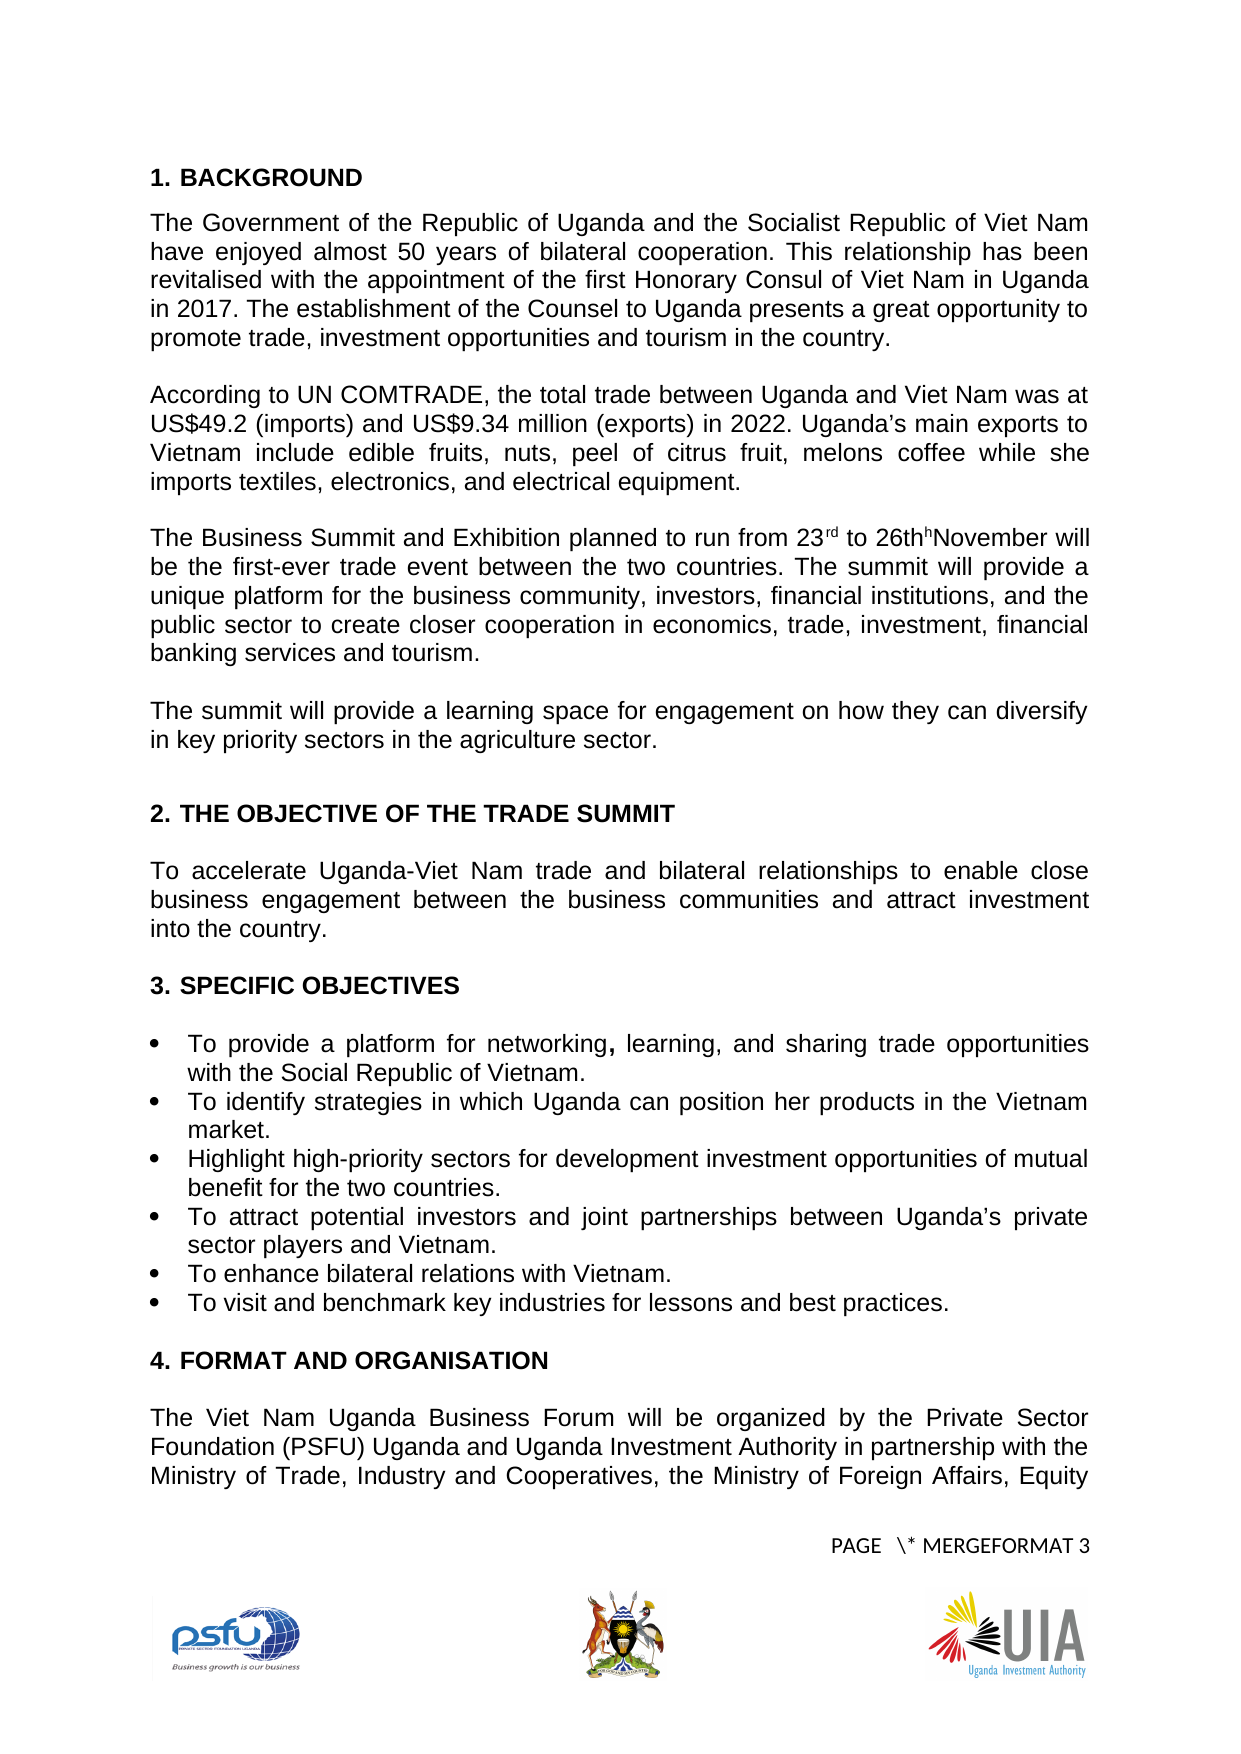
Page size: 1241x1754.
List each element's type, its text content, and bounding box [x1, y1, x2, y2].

text The Business Summit and Exhibition planned to run from 23rd to 26thhNovember will be the first-ever trade event between the two countries. The summit will provide a unique platform for the business community, investors, financial institutions, and the public sector to create closer cooperation in economics, trade, investment, financial banking services and tourism. [150, 523, 1090, 667]
list To identify strategies in which Uganda can position her products in the Vietnam market. [150, 1086, 1090, 1144]
list SPECIFIC OBJECTIVES [150, 971, 1090, 1000]
list FORMAT AND ORGANISATION [150, 1346, 1090, 1374]
list To accelerate Uganda-Viet Nam trade and bilateral relationships to enable close business engagement between the business communities and attract investment into the country. [150, 856, 1090, 943]
list THE OBJECTIVE OF THE TRADE SUMMIT [150, 799, 1090, 828]
list To provide a platform for networking, learning, and sharing trade opportunities with the Social Republic of Vietnam. [150, 1029, 1090, 1086]
list BACKGROUND [150, 162, 1090, 191]
text The Government of the Republic of Uganda and the Socialist Republic of Viet Nam have enjoyed almost 50 years of bilateral cooperation. This relationship has been revitalised with the appointment of the first Honorary Consul of Viet Nam in Uganda in 2017. The establishment of the Counsel to Uganda presents a great opportunity to promote trade, investment opportunities and tourism in the country. [150, 208, 1090, 352]
list To attract potential investors and joint partnerships between Uganda’s private sector players and Vietnam. [150, 1202, 1090, 1259]
picture [925, 1587, 1088, 1681]
text According to UN COMTRADE, the total trade between Uganda and Viet Nam was at US$49.2 (imports) and US$9.34 million (exports) in 2022. Uganda’s main exports to Vietnam include edible fruits, nuts, peel of citrus fruit, melons coffee while she imports textiles, electronics, and electrical equipment. [150, 380, 1090, 495]
picture [152, 1596, 310, 1681]
picture [578, 1588, 667, 1681]
list To visit and benchmark key industries for lessons and best practices. [150, 1288, 1090, 1317]
list To enhance bilateral relations with Vietnam. [150, 1259, 1090, 1288]
text The summit will provide a learning space for engagement on how they can diversify in key priority sectors in the agriculture sector. [150, 696, 1090, 753]
list Highlight high-priority sectors for development investment opportunities of mutual benefit for the two countries. [150, 1144, 1090, 1202]
